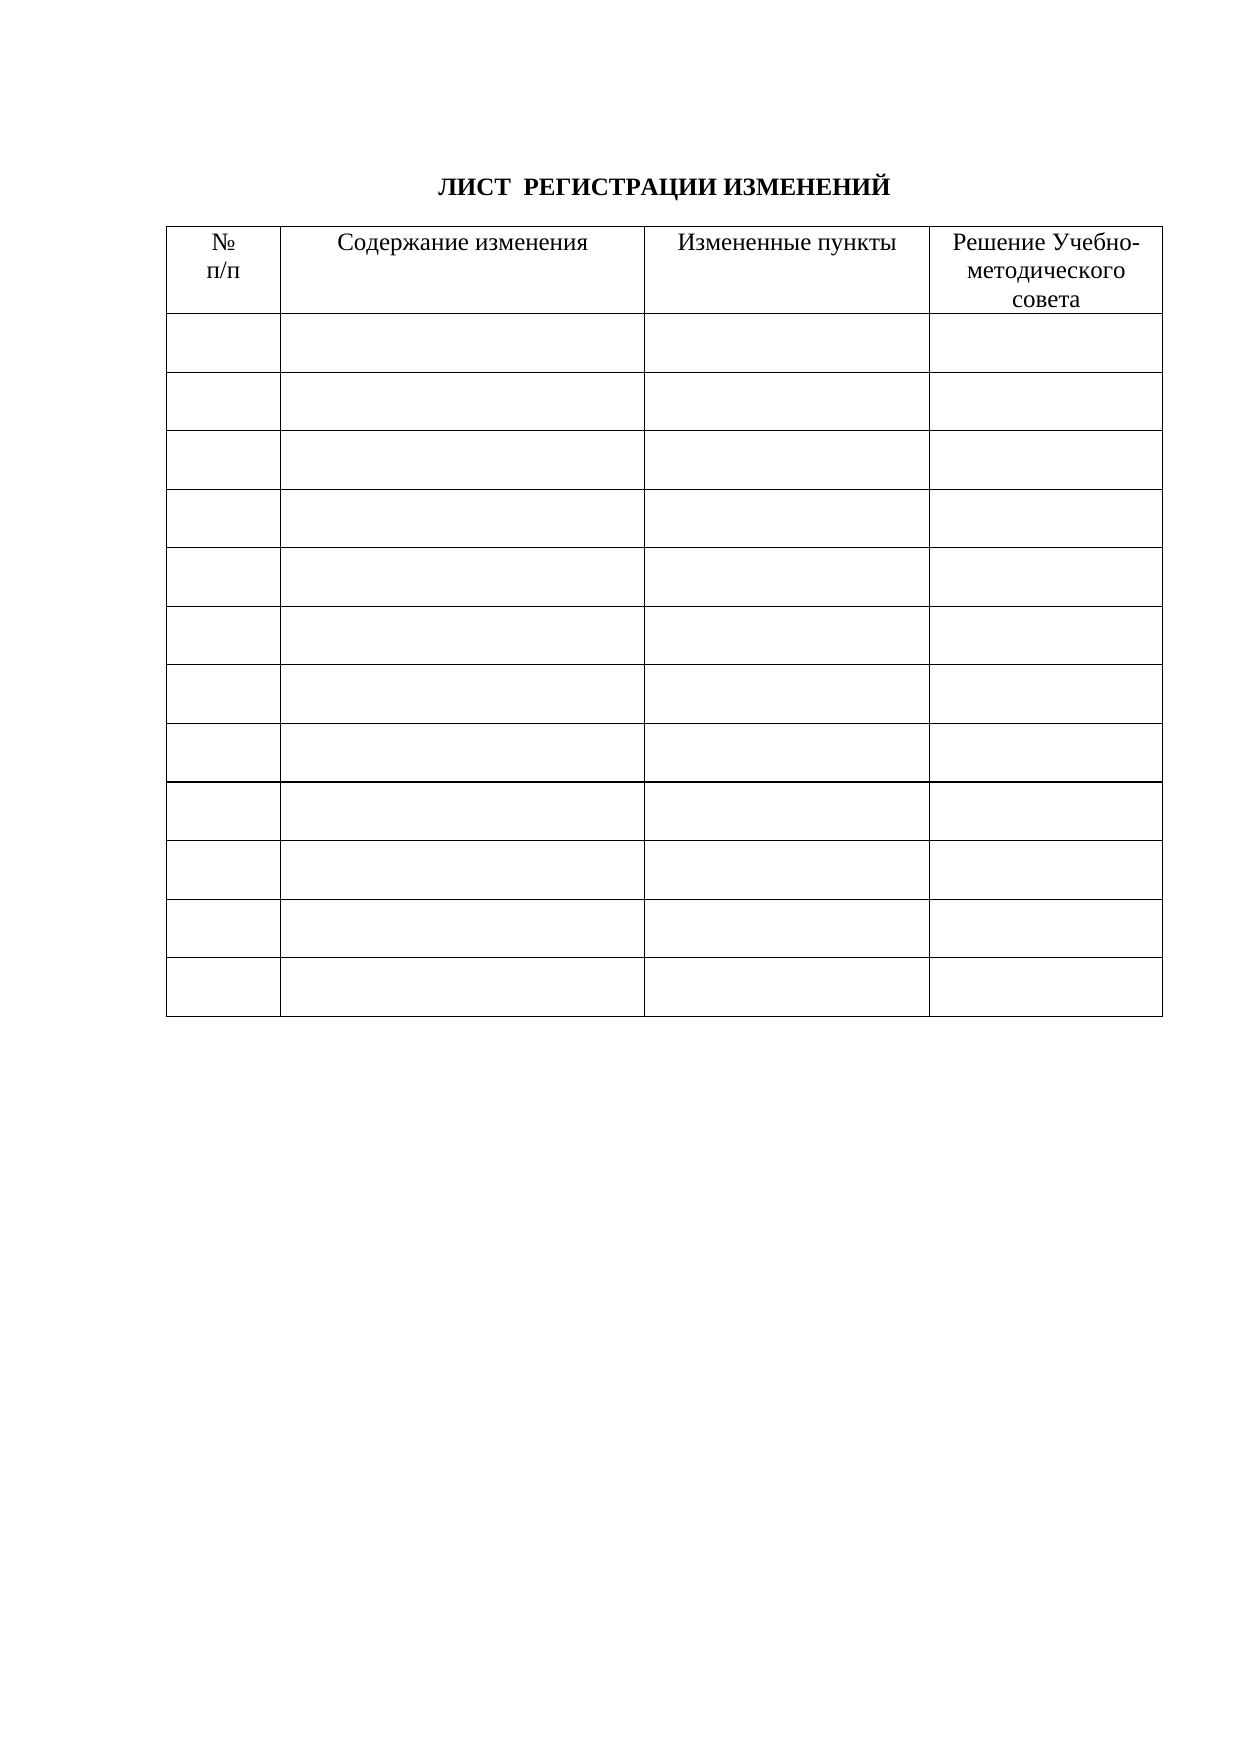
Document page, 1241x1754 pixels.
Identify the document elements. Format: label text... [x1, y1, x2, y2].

table_cell [167, 665, 280, 723]
table_cell [645, 314, 929, 372]
table_cell [645, 958, 929, 1016]
table_cell [930, 490, 1162, 547]
table_cell [167, 373, 280, 430]
table_cell [645, 783, 929, 840]
table_cell [281, 548, 644, 606]
table_cell [281, 314, 644, 372]
table_cell [930, 783, 1162, 840]
table_cell [930, 724, 1162, 781]
text ЛИСТ РЕГИСТРАЦИИ ИЗМЕНЕНИЙ [177, 172, 1152, 201]
table_cell [930, 373, 1162, 430]
table_cell [930, 958, 1162, 1016]
table_cell [645, 665, 929, 723]
table_cell [167, 724, 280, 781]
table_cell [281, 841, 644, 898]
table_cell [930, 314, 1162, 372]
table_header № п/п [167, 227, 280, 313]
table_cell [930, 900, 1162, 957]
table_cell [930, 607, 1162, 664]
table_cell [167, 958, 280, 1016]
table_cell [281, 490, 644, 547]
table_cell [281, 783, 644, 840]
table_cell [281, 958, 644, 1016]
table_cell [930, 548, 1162, 606]
table_cell [167, 548, 280, 606]
table_cell [645, 900, 929, 957]
table_cell [167, 490, 280, 547]
table_cell [645, 548, 929, 606]
table_header Решение Учебно-методического совета [930, 227, 1162, 313]
table_cell [167, 783, 280, 840]
table_cell [167, 841, 280, 898]
table_header Измененные пункты [645, 227, 929, 313]
table_cell [167, 607, 280, 664]
table_cell [281, 607, 644, 664]
table_cell [645, 724, 929, 781]
table_cell [167, 431, 280, 489]
table_cell [645, 373, 929, 430]
table_cell [281, 373, 644, 430]
table_cell [281, 900, 644, 957]
table_cell [167, 900, 280, 957]
table_cell [645, 490, 929, 547]
table_header Содержание изменения [281, 227, 644, 313]
table_cell [645, 431, 929, 489]
table_cell [930, 665, 1162, 723]
table_cell [167, 314, 280, 372]
table_cell [645, 841, 929, 898]
table_cell [930, 841, 1162, 898]
table_cell [645, 607, 929, 664]
table_cell [281, 724, 644, 781]
table_cell [930, 431, 1162, 489]
table_cell [281, 431, 644, 489]
table_cell [281, 665, 644, 723]
